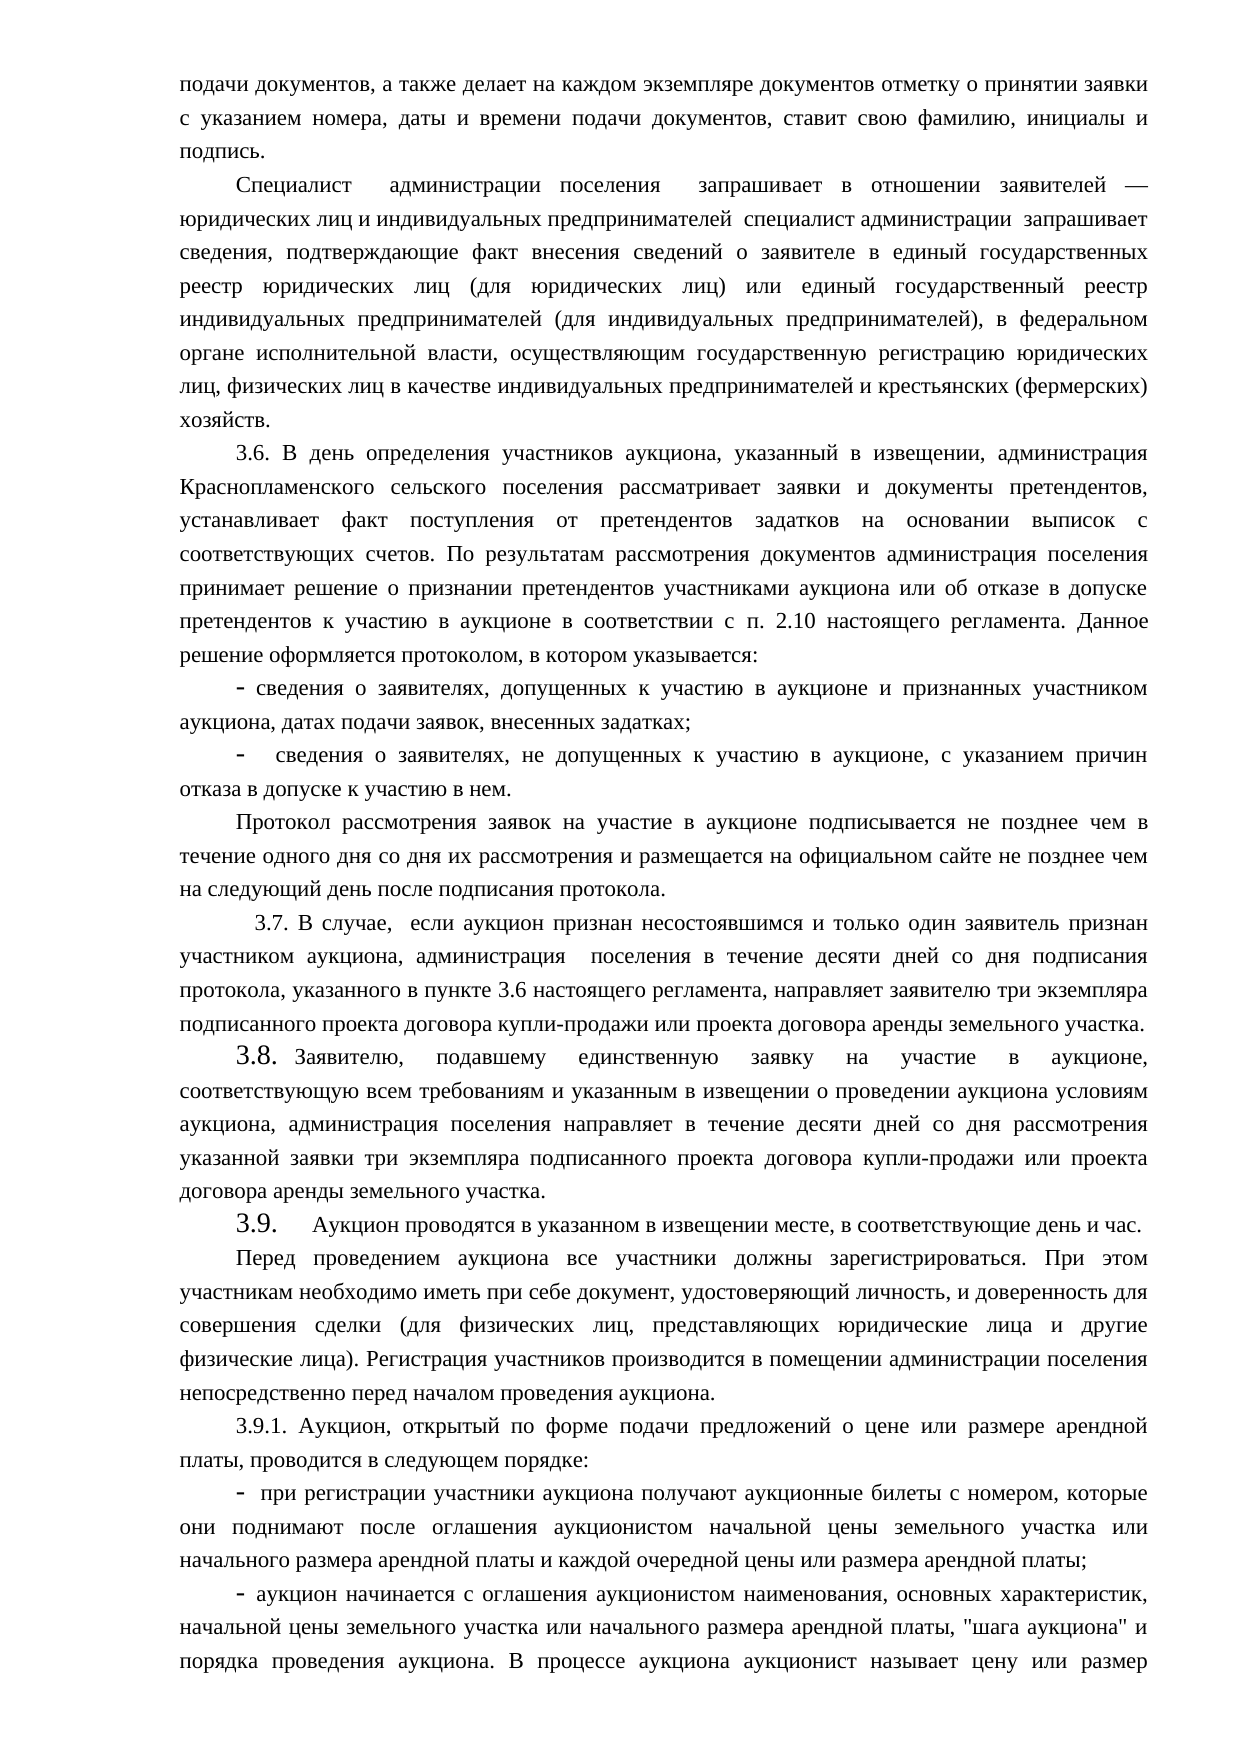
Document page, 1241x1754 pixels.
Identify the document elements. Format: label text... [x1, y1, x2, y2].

list Заявителю, подавшему единственную заявку на участие в аукционе, соответствующую всем требованиям и указанным в извещении о проведении аукциона условиям аукциона, администрация поселения направляет в течение десяти дней со дня рассмотрения указанной заявки три экземпляра подписанного проекта договора купли-продажи или проекта договора аренды земельного участка. [179, 1038, 1149, 1205]
list при регистрации участники аукциона получают аукционные билеты с номером, которые они поднимают после оглашения аукционистом начальной цены земельного участка или начального размера арендной платы и каждой очередной цены или размера арендной платы; [179, 1474, 1149, 1574]
text 3.9.1. Аукцион, открытый по форме подачи предложений о цене или размере арендной платы, проводится в следующем порядке: [179, 1407, 1149, 1474]
list сведения о заявителях, не допущенных к участию в аукционе, с указанием причин отказа в допуске к участию в нем. [179, 736, 1149, 803]
list Аукцион проводятся в указанном в извещении месте, в соответствующие день и час. [179, 1205, 1149, 1239]
list сведения о заявителях, допущенных к участию в аукционе и признанных участником аукциона, датах подачи заявок, внесенных задатках; [179, 669, 1149, 736]
text 3.7. В случае, если аукцион признан несостоявшимся и только один заявитель признан участником аукциона, администрация поселения в течение десяти дней со дня подписания протокола, указанного в пункте 3.6 настоящего регламента, направляет заявителю три экземпляра подписанного проекта договора купли-продажи или проекта договора аренды земельного участка. [179, 903, 1149, 1038]
text Протокол рассмотрения заявок на участие в аукционе подписывается не позднее чем в течение одного дня со дня их рассмотрения и размещается на официальном сайте не позднее чем на следующий день после подписания протокола. [179, 803, 1149, 903]
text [179, 65, 1149, 166]
text Специалист администрации поселения запрашивает в отношении заявителей — юридических лиц и индивидуальных предпринимателей специалист администрации запрашивает сведения, подтверждающие факт внесения сведений о заявителе в единый государственных реестр юридических лиц (для юридических лиц) или единый государственный реестр индивидуальных предпринимателей (для индивидуальных предпринимателей), в федеральном органе исполнительной власти, осуществляющим государственную регистрацию юридических лиц, физических лиц в качестве индивидуальных предпринимателей и крестьянских (фермерских) хозяйств. [179, 166, 1149, 434]
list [179, 1574, 1149, 1675]
text Перед проведением аукциона все участники должны зарегистрироваться. При этом участникам необходимо иметь при себе документ, удостоверяющий личность, и доверенность для совершения сделки (для физических лиц, представляющих юридические лица и другие физические лица). Регистрация участников производится в помещении администрации поселения непосредственно перед началом проведения аукциона. [179, 1239, 1149, 1407]
text 3.6. В день определения участников аукциона, указанный в извещении, администрация Краснопламенского сельского поселения рассматривает заявки и документы претендентов, устанавливает факт поступления от претендентов задатков на основании выписок с соответствующих счетов. По результатам рассмотрения документов администрация поселения принимает решение о признании претендентов участниками аукциона или об отказе в допуске претендентов к участию в аукционе в соответствии с п. 2.10 настоящего регламента. Данное решение оформляется протоколом, в котором указывается: [179, 434, 1149, 669]
